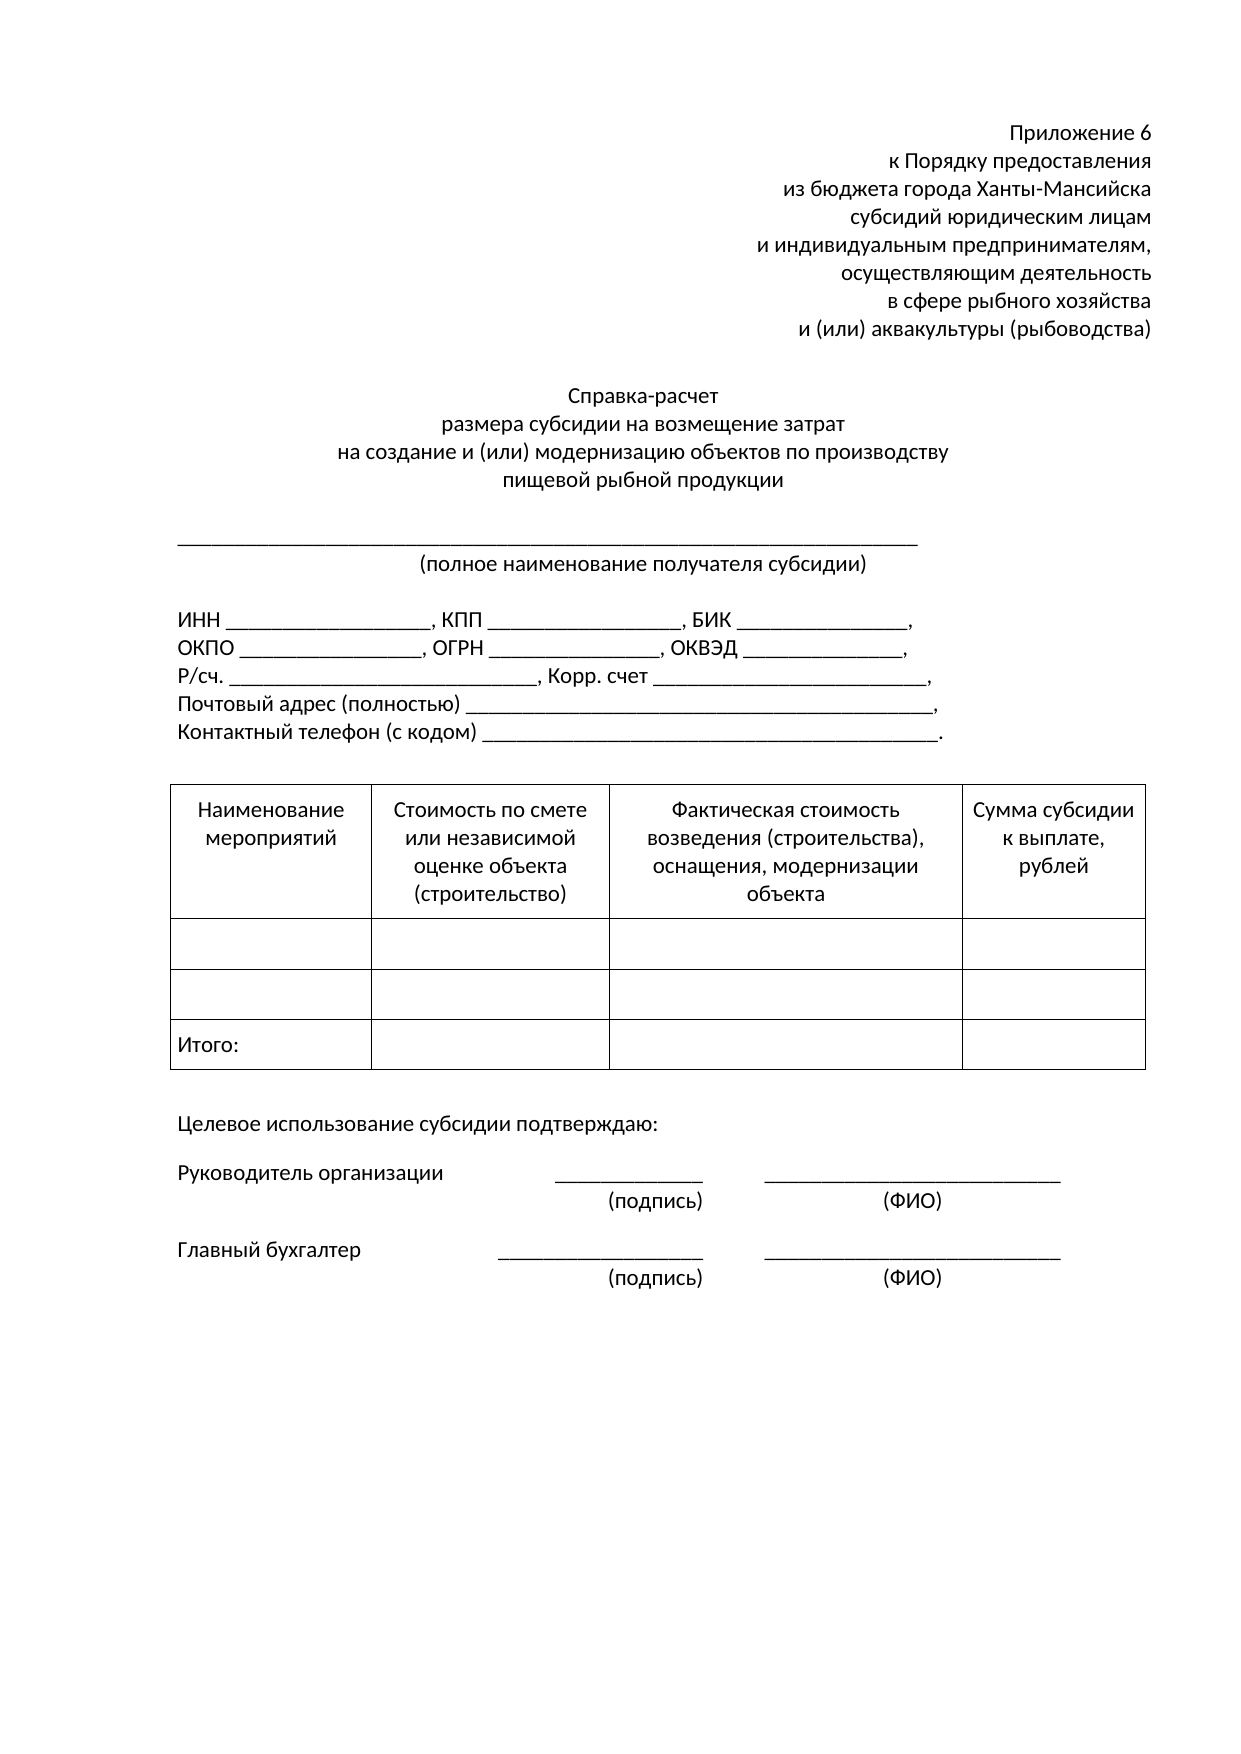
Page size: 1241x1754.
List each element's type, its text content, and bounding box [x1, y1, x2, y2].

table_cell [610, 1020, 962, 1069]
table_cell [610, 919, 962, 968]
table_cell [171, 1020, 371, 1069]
text к Порядку предоставления [177, 146, 1152, 174]
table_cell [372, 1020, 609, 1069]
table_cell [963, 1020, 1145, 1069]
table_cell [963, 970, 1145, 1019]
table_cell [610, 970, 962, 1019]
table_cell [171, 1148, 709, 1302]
text Приложение 6 [177, 118, 1152, 146]
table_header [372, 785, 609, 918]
text осуществляющим деятельность [177, 258, 1152, 286]
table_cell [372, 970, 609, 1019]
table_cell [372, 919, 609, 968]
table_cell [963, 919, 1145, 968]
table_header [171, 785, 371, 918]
text в сфере рыбного хозяйства [177, 286, 1152, 314]
text из бюджета города Ханты-Мансийска [177, 174, 1152, 202]
text и индивидуальным предпринимателям, [177, 230, 1152, 258]
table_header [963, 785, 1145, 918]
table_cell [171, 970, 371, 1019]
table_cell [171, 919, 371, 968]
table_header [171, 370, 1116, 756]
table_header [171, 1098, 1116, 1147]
text и (или) аквакультуры (рыбоводства) [177, 314, 1152, 342]
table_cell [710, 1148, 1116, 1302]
text субсидий юридическим лицам [177, 202, 1152, 230]
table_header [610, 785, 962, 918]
